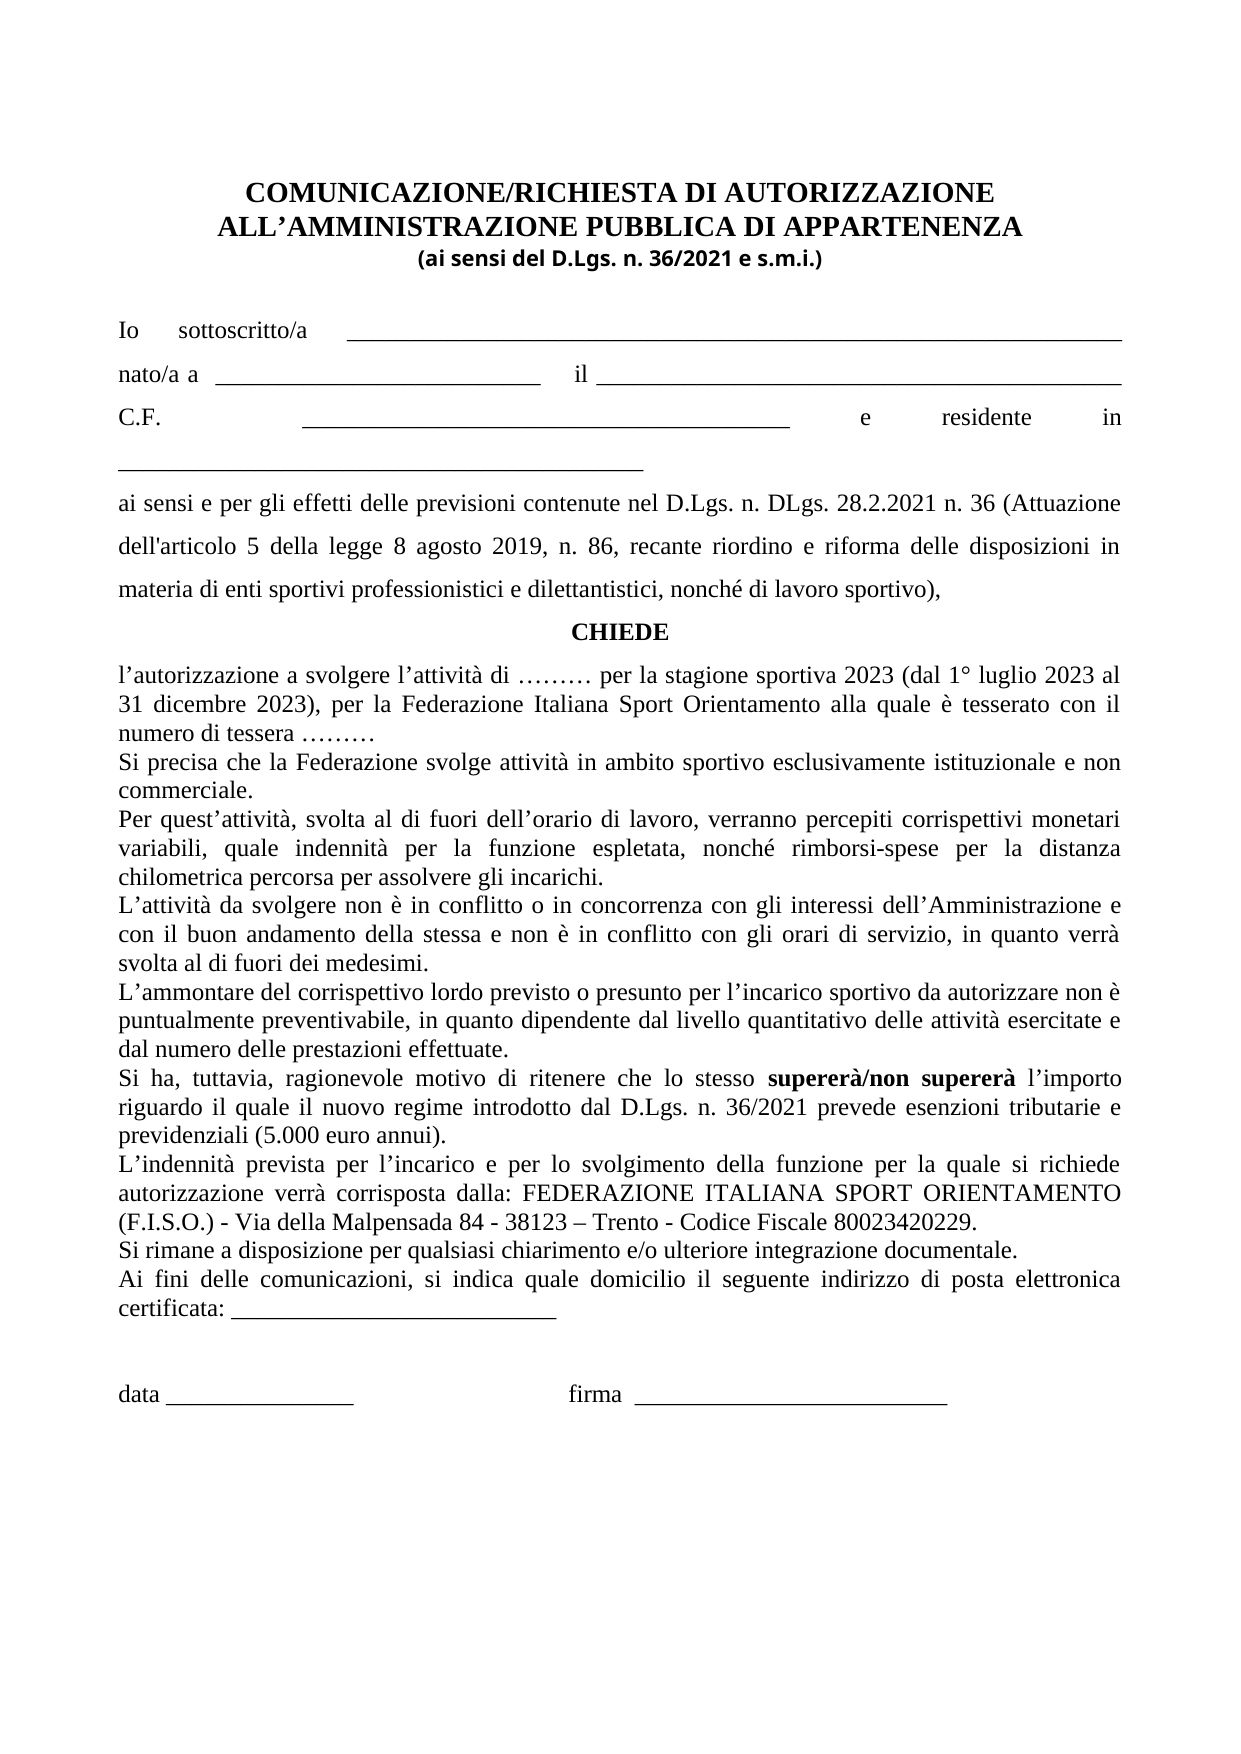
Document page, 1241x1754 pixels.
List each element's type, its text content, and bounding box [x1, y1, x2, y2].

subtitle (ai sensi del D.Lgs. n. 36/2021 e s.m.i.) [118, 243, 1122, 272]
text data _______________ firma _________________________ [118, 1379, 1122, 1408]
text Io sottoscritto/a ______________________________________________________________ nato/a a __________________________ il __________________________________________ C.F. _______________________________________ e residente in __________________________________________ [118, 316, 1122, 474]
text ai sensi e per gli effetti delle previsioni contenute nel D.Lgs. n. DLgs. 28.2.2021 n. 36 (Attuazione dell'articolo 5 della legge 8 agosto 2019, n. 86, recante riordino e riforma delle disposizioni in materia di enti sportivi professionistici e dilettantistici, nonché di lavoro sportivo), [118, 488, 1122, 603]
text Si rimane a disposizione per qualsiasi chiarimento e/o ulteriore integrazione documentale. [118, 1236, 1122, 1264]
text L’attività da svolgere non è in conflitto o in concorrenza con gli interessi dell’Amministrazione e con il buon andamento della stessa e non è in conflitto con gli orari di servizio, in quanto verrà svolta al di fuori dei medesimi. [118, 891, 1122, 977]
text L’indennità prevista per l’incarico e per lo svolgimento della funzione per la quale si richiede autorizzazione verrà corrisposta dalla: FEDERAZIONE ITALIANA SPORT ORIENTAMENTO (F.I.S.O.) - Via della Malpensada 84 - 38123 – Trento - Codice Fiscale 80023420229. [118, 1149, 1122, 1236]
text Per quest’attività, svolta al di fuori dell’orario di lavoro, verranno percepiti corrispettivi monetari variabili, quale indennità per la funzione espletata, nonché rimborsi-spese per la distanza chilometrica percorsa per assolvere gli incarichi. [118, 804, 1122, 891]
text L’ammontare del corrispettivo lordo previsto o presunto per l’incarico sportivo da autorizzare non è puntualmente preventivabile, in quanto dipendente dal livello quantitativo delle attività esercitate e dal numero delle prestazioni effettuate. [118, 977, 1122, 1063]
subtitle COMUNICAZIONE/RICHIESTA DI AUTORIZZAZIONE ALL’AMMINISTRAZIONE PUBBLICA DI APPARTENENZA [118, 176, 1122, 243]
text CHIEDE [118, 617, 1122, 646]
text Ai fini delle comunicazioni, si indica quale domicilio il seguente indirizzo di posta elettronica certificata: __________________________ [118, 1264, 1122, 1322]
text Si precisa che la Federazione svolge attività in ambito sportivo esclusivamente istituzionale e non commerciale. [118, 747, 1122, 804]
text l’autorizzazione a svolgere l’attività di ……… per la stagione sportiva 2023 (dal 1° luglio 2023 al 31 dicembre 2023), per la Federazione Italiana Sport Orientamento alla quale è tesserato con il numero di tessera ……… [118, 661, 1122, 747]
text Si ha, tuttavia, ragionevole motivo di ritenere che lo stesso supererà/non supererà l’importo riguardo il quale il nuovo regime introdotto dal D.Lgs. n. 36/2021 prevede esenzioni tributarie e previdenziali (5.000 euro annui). [118, 1063, 1122, 1149]
